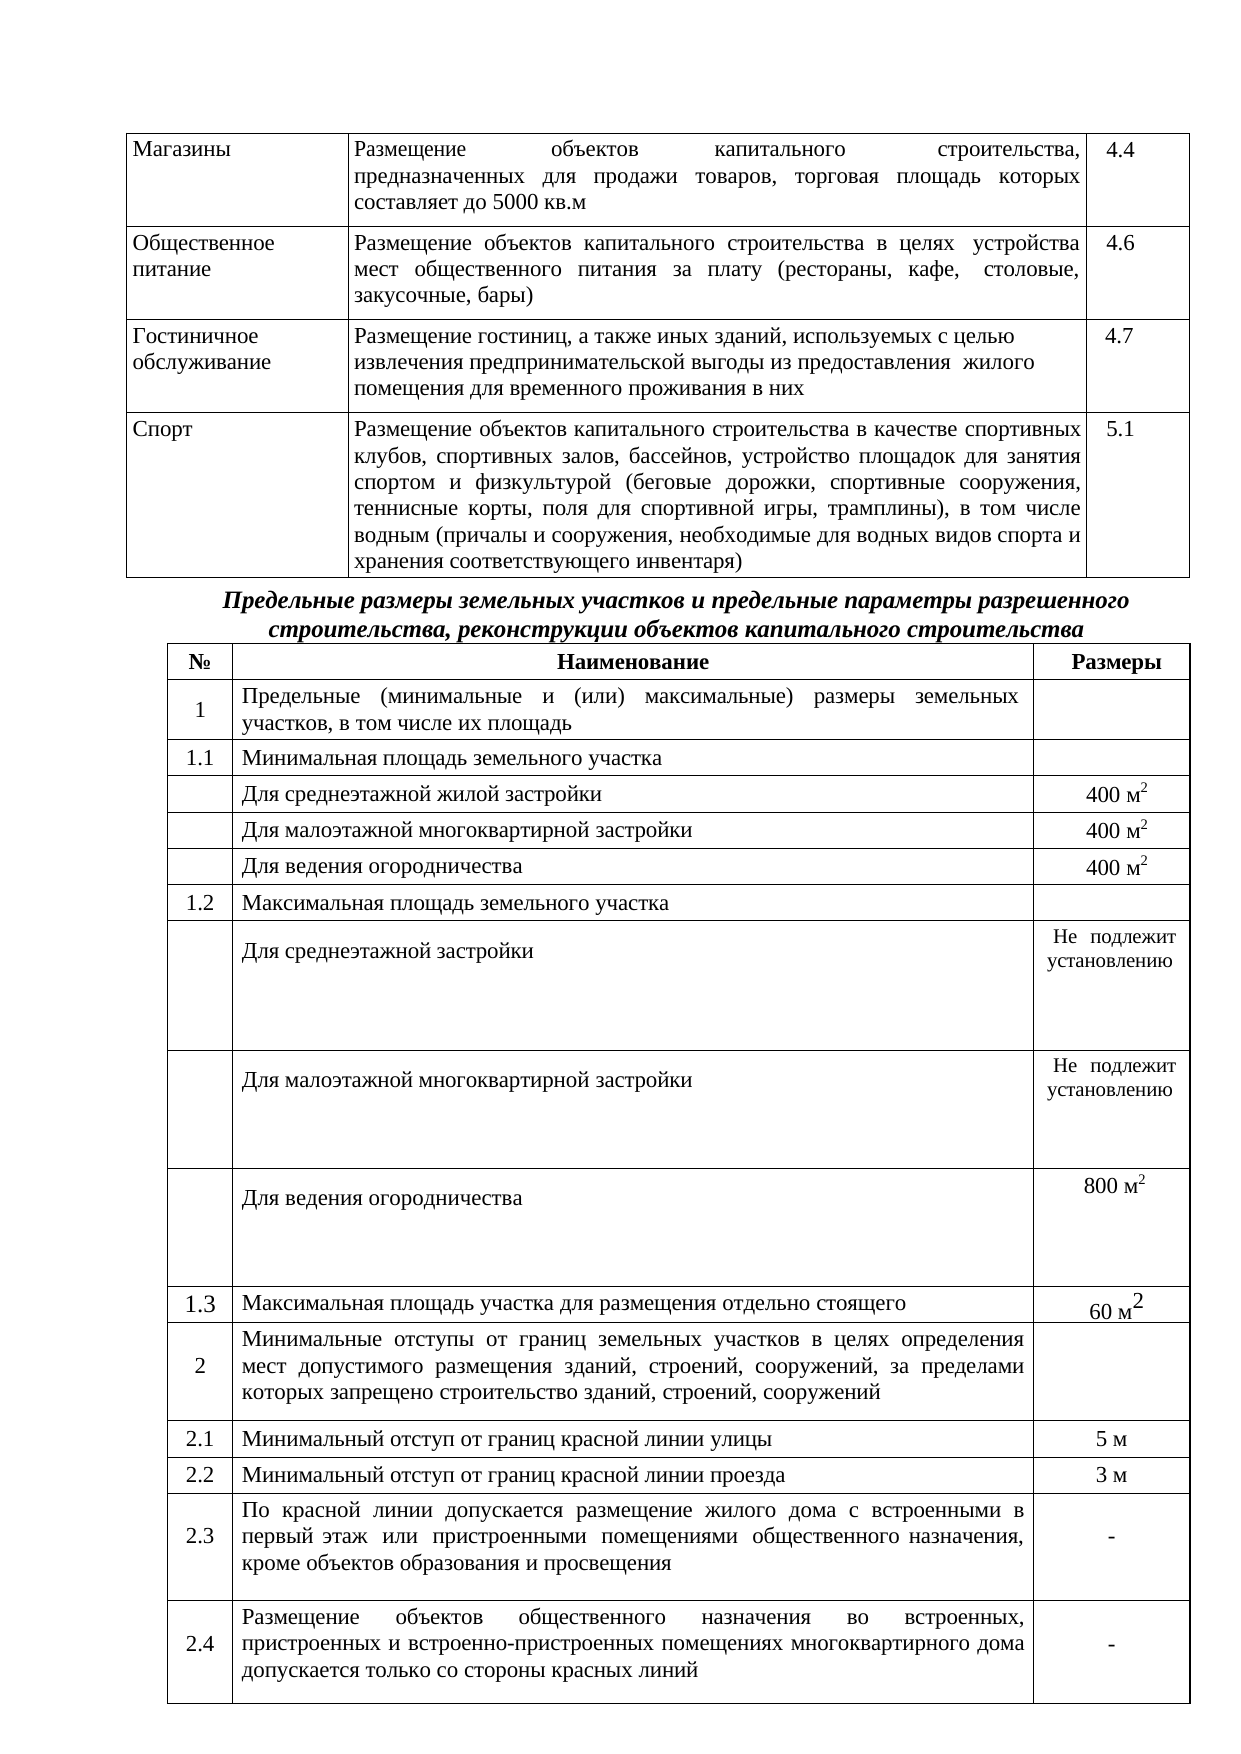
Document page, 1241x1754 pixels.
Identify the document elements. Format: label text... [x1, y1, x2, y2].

table_cell 5 м [1034, 1421, 1189, 1457]
table_cell Магазины [127, 134, 348, 226]
table_cell 400 м2 [1034, 849, 1189, 884]
table_header Наименование [233, 644, 1033, 679]
table_cell Максимальная площадь участка для размещения отдельно стоящего гаража [233, 1287, 1033, 1322]
table_cell 1.3 [168, 1287, 232, 1322]
table_cell Размещение объектов общественного назначения во встроенных, пристроенных и встроенно-пристроенных помещениях многоквартирного дома допускается только со стороны красных линий [233, 1601, 1033, 1703]
table_cell 5.1 [1087, 413, 1189, 577]
table_cell Минимальная площадь земельного участка [233, 740, 1033, 775]
table_cell Размещение объектов капитального строительства, предназначенных для продажи товаров, торговая площадь которых составляет до 5000 кв.м [349, 134, 1086, 226]
table_header № [168, 644, 232, 679]
table_cell [168, 1051, 232, 1168]
table_cell 4.4 [1087, 134, 1189, 226]
table_cell 2.1 [168, 1421, 232, 1457]
table_cell 400 м2 [1034, 776, 1189, 812]
table_cell 1 [168, 680, 232, 739]
table_cell 2.3 [168, 1494, 232, 1600]
table_cell Минимальные отступы от границ земельных участков в целях определения мест допустимого размещения зданий, строений, сооружений, за пределами которых запрещено строительство зданий, строений, сооружений [233, 1323, 1033, 1420]
table_cell Размещение объектов капитального строительства в качестве спортивных клубов, спортивных залов, бассейнов, устройство площадок для занятия спортом и физкультурой (беговые дорожки, спортивные сооружения, теннисные корты, поля для спортивной игры, трамплины), в том числе водным (причалы и сооружения, необходимые для водных видов спорта и хранения соответствующего инвентаря) [349, 413, 1086, 577]
table_cell Для ведения огородничества [233, 1169, 1033, 1286]
table_cell [168, 921, 232, 1050]
table_cell Для ведения огородничества [233, 849, 1033, 884]
table_cell 2 [168, 1323, 232, 1420]
table_cell Размещение объектов капитального строительства в целях устройства мест общественного питания за плату (рестораны, кафе, столовые, закусочные, бары) [349, 227, 1086, 319]
table_cell [1034, 885, 1189, 920]
table_cell Не подлежит установлению [1034, 921, 1189, 1050]
table_cell [1034, 740, 1189, 775]
table_cell [168, 813, 232, 848]
table_cell Общественное питание [127, 227, 348, 319]
table_cell Минимальный отступ от границ красной линии проезда [233, 1458, 1033, 1493]
table_cell [168, 849, 232, 884]
table_cell 2.4 [168, 1601, 232, 1703]
text Предельные размеры земельных участков и предельные параметры разрешенного строительства, реконструкции объектов капитального строительства [222, 585, 1159, 643]
table_cell Предельные (минимальные и (или) максимальные) размеры земельных участков, в том числе их площадь [233, 680, 1033, 739]
table_cell Размещение гостиниц, а также иных зданий, используемых с целью извлечения предпринимательской выгоды из предоставления жилого помещения для временного проживания в них [349, 320, 1086, 412]
table_header Размеры [1034, 644, 1189, 679]
table_cell Для малоэтажной многоквартирной застройки [233, 813, 1033, 848]
table_cell Не подлежит установлению [1034, 1051, 1189, 1168]
table_cell 4.7 [1087, 320, 1189, 412]
table_cell - [1034, 1601, 1189, 1703]
table_cell [1034, 680, 1189, 739]
table_cell 400 м2 [1034, 813, 1189, 848]
table_cell Максимальная площадь земельного участка [233, 885, 1033, 920]
table_cell Минимальный отступ от границ красной линии улицы [233, 1421, 1033, 1457]
table_cell 3 м [1034, 1458, 1189, 1493]
table_cell Для среднеэтажной жилой застройки [233, 776, 1033, 812]
table_cell 60 м2 [1034, 1287, 1189, 1322]
table_cell Спорт [127, 413, 348, 577]
table_cell Для среднеэтажной застройки [233, 921, 1033, 1050]
table_cell - [1034, 1494, 1189, 1600]
table_cell [1034, 1323, 1189, 1420]
table_cell 2.2 [168, 1458, 232, 1493]
table_cell 4.6 [1087, 227, 1189, 319]
table_cell Для малоэтажной многоквартирной застройки [233, 1051, 1033, 1168]
table_cell 1.1 [168, 740, 232, 775]
table_cell 1.2 [168, 885, 232, 920]
table_cell 800 м2 [1034, 1169, 1189, 1286]
table_cell По красной линии допускается размещение жилого дома с встроенными в первый этаж или пристроенными помещениями общественного назначения, кроме объектов образования и просвещения [233, 1494, 1033, 1600]
table_cell Гостиничное обслуживание [127, 320, 348, 412]
table_cell [168, 1169, 232, 1286]
table_cell [168, 776, 232, 812]
